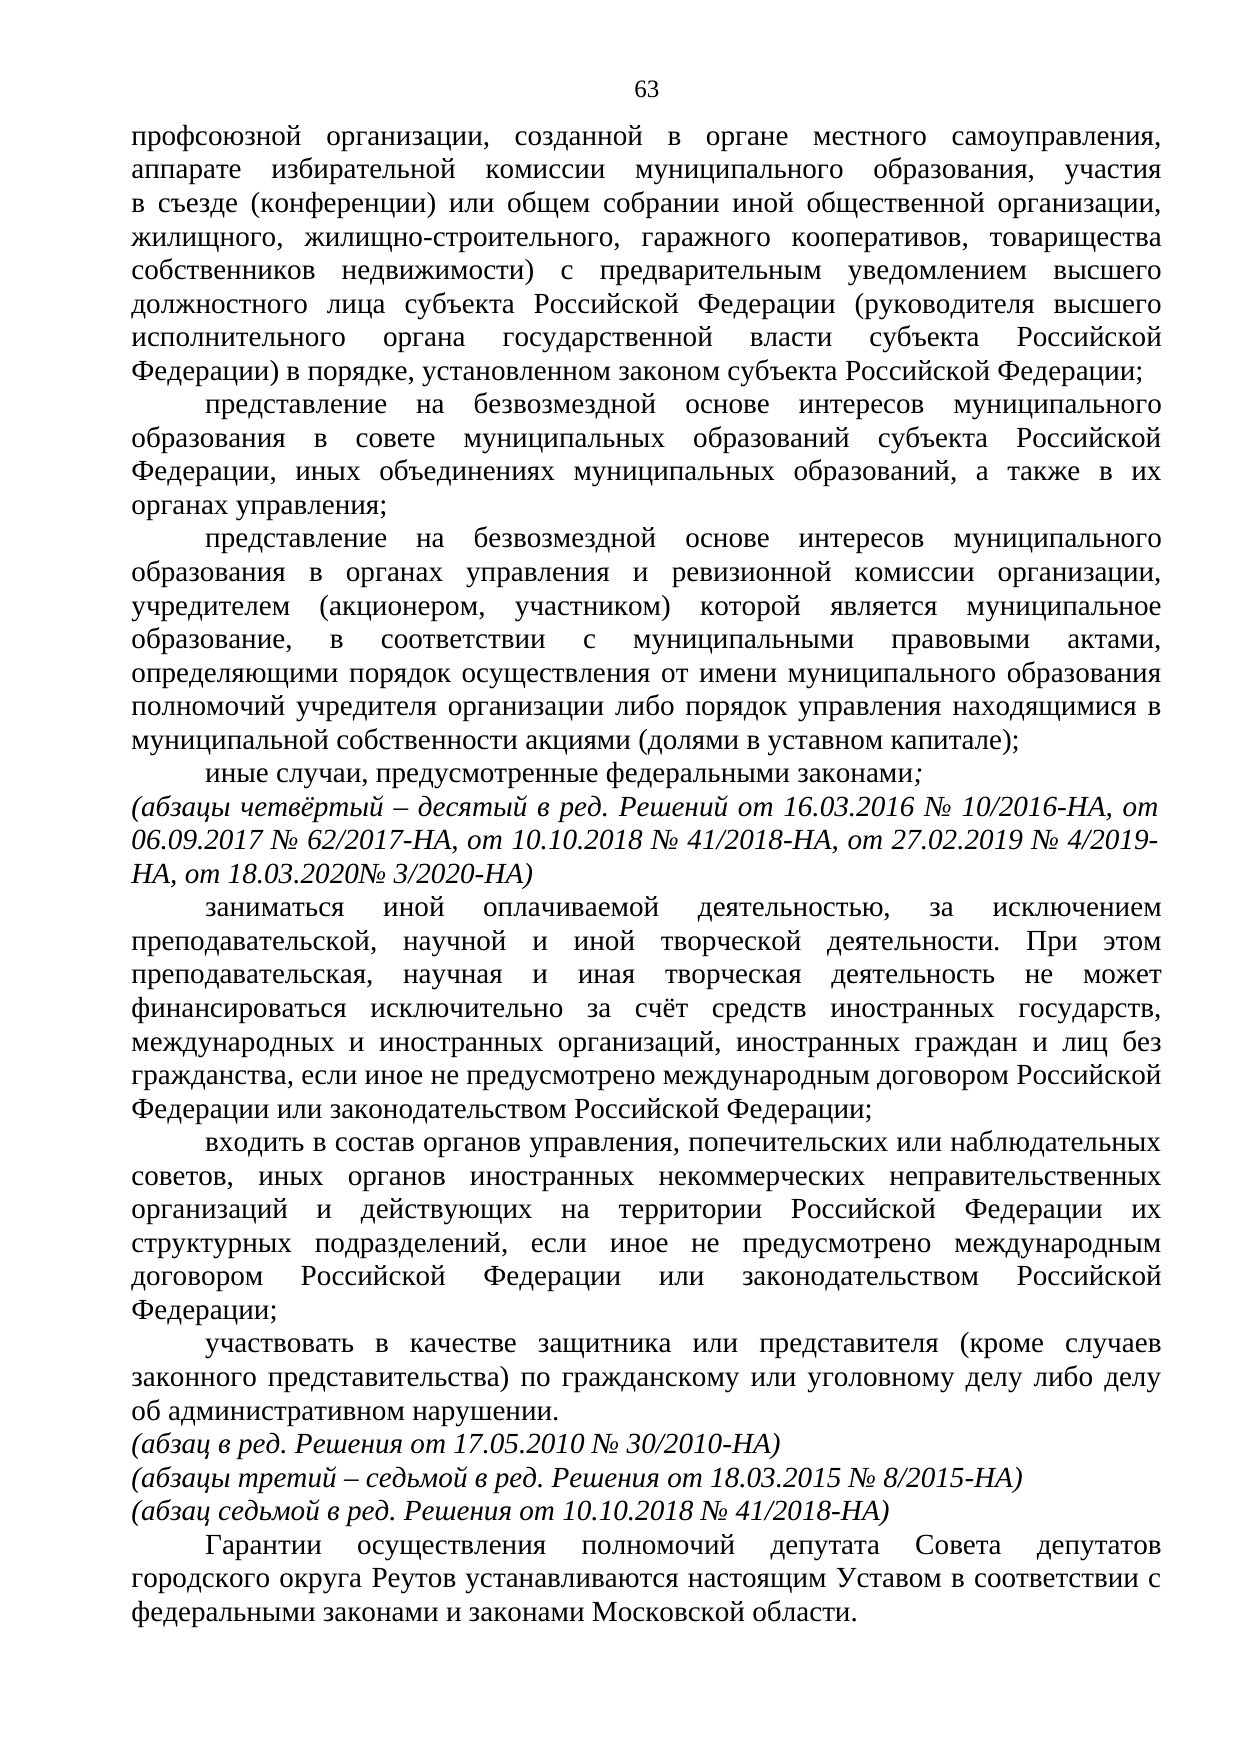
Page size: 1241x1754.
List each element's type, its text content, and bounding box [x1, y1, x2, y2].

text (абзац седьмой в ред. Решения от 10.10.2018 № 41/2018-НА) [131, 1493, 1162, 1527]
text представление на безвозмездной основе интересов муниципального образования в совете муниципальных образований субъекта Российской Федерации, иных объединениях муниципальных образований, а также в их органах управления; [131, 386, 1162, 521]
text заниматься иной оплачиваемой деятельностью, за исключением преподавательской, научной и иной творческой деятельности. При этом преподавательская, научная и иная творческая деятельность не может финансироваться исключительно за счёт средств иностранных государств, международных и иностранных организаций, иностранных граждан и лиц без гражданства, если иное не предусмотрено международным договором Российской Федерации или законодательством Российской Федерации; [131, 889, 1162, 1124]
text участвовать в качестве защитника или представителя (кроме случаев законного представительства) по гражданскому или уголовному делу либо делу об административном нарушении. [131, 1326, 1162, 1426]
text представление на безвозмездной основе интересов муниципального образования в органах управления и ревизионной комиссии организации, учредителем (акционером, участником) которой является муниципальное образование, в соответствии с муниципальными правовыми актами, определяющими порядок осуществления от имени муниципального образования полномочий учредителя организации либо порядок управления находящимися в муниципальной собственности акциями (долями в уставном капитале); [131, 521, 1162, 755]
text иные случаи, предусмотренные федеральными законами; [131, 755, 1162, 789]
text (абзац в ред. Решения от 17.05.2010 № 30/2010-НА) [131, 1426, 1162, 1460]
text входить в состав органов управления, попечительских или наблюдательных советов, иных органов иностранных некоммерческих неправительственных организаций и действующих на территории Российской Федерации их структурных подразделений, если иное не предусмотрено международным договором Российской Федерации или законодательством Российской Федерации; [131, 1124, 1162, 1326]
text (абзацы четвёртый – десятый в ред. Решений от 16.03.2016 № 10/2016-НА, от 06.09.2017 № 62/2017-НА, от 10.10.2018 № 41/2018-НА, от 27.02.2019 № 4/2019-НА, от 18.03.2020№ 3/2020-НА) [131, 789, 1162, 889]
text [131, 118, 1162, 386]
text (абзацы третий – седьмой в ред. Решения от 18.03.2015 № 8/2015-НА) [131, 1460, 1162, 1493]
text Гарантии осуществления полномочий депутата Совета депутатов городского округа Реутов устанавливаются настоящим Уставом в соответствии с федеральными законами и законами Московской области. [131, 1527, 1162, 1627]
